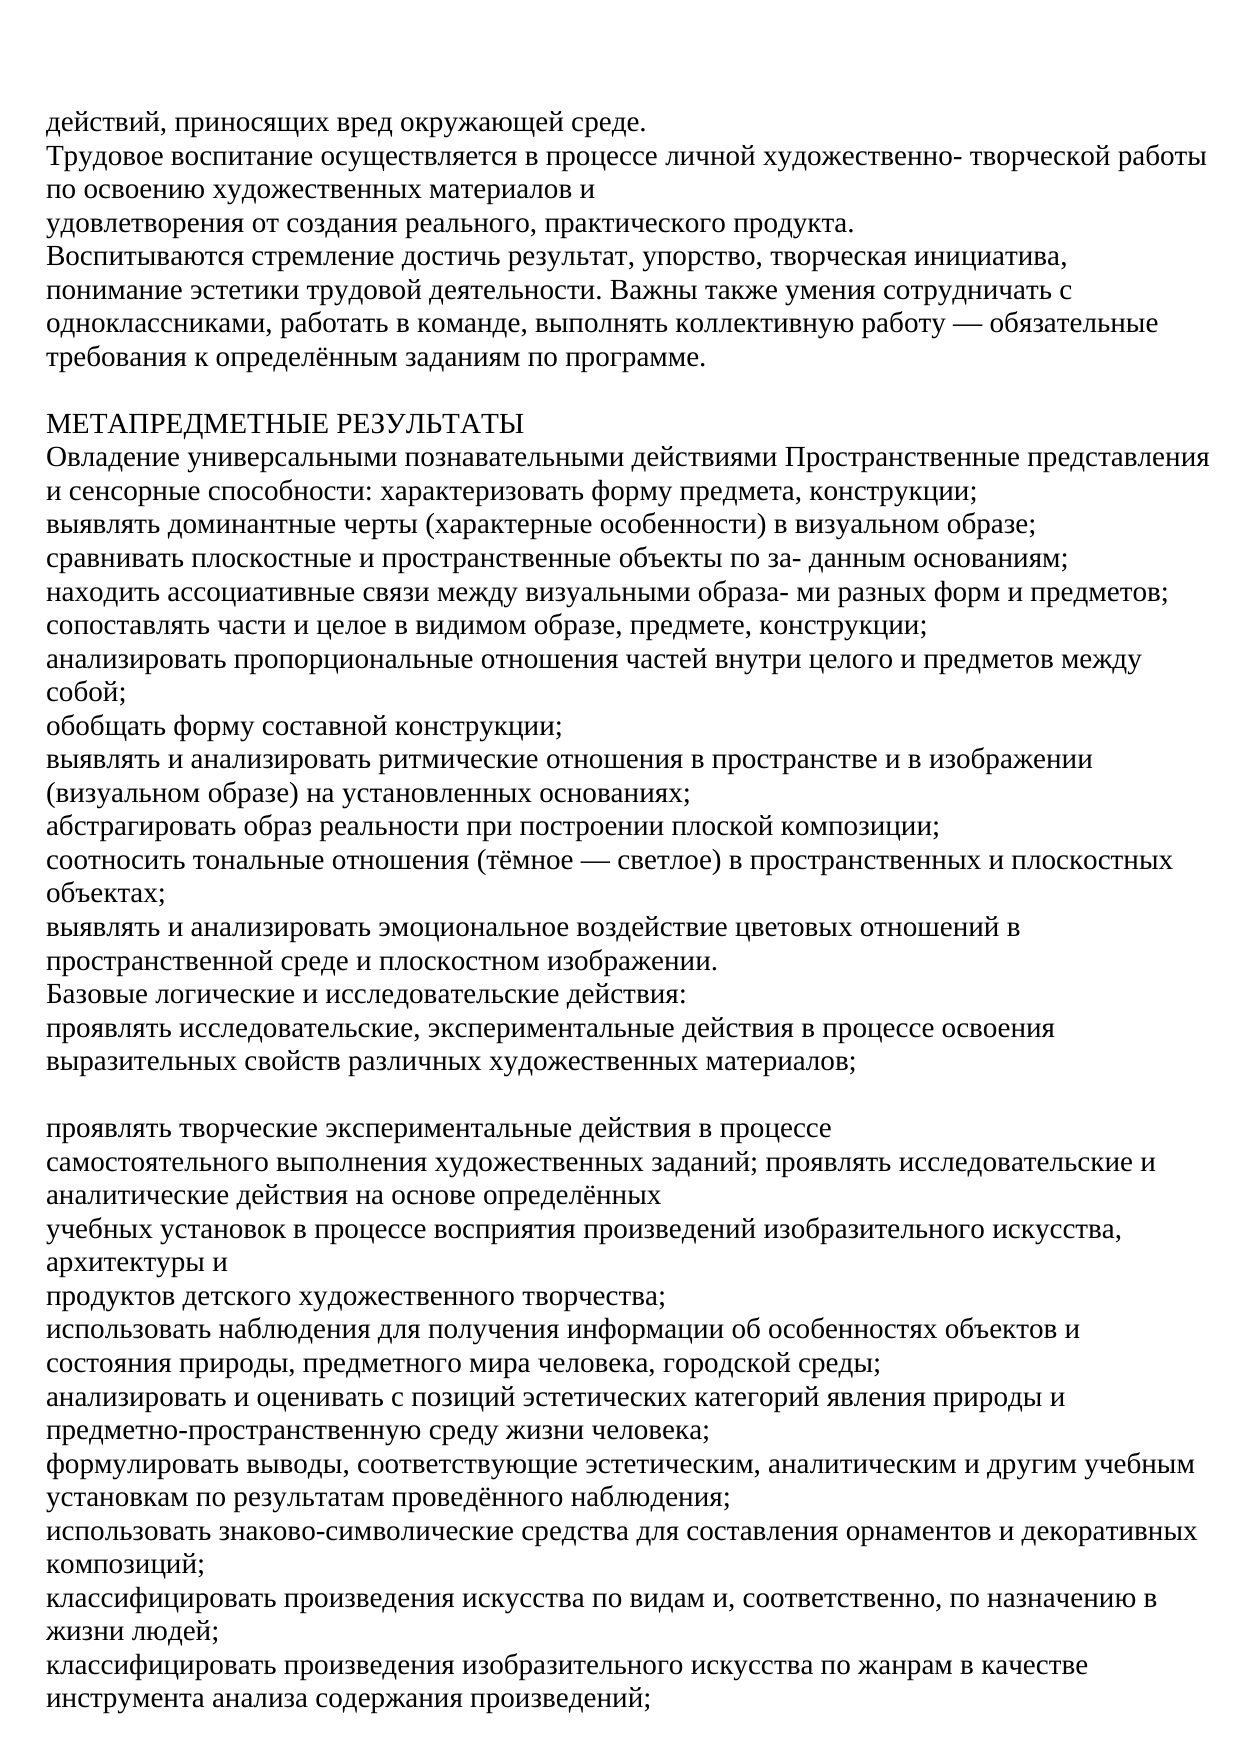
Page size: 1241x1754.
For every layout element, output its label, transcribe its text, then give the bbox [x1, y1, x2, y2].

text находить ассоциативные связи между визуальными образа- ми разных форм и предметов; [46, 574, 1211, 607]
text анализировать и оценивать с позиций эстетических категорий явления природы и предметно-пространственную среду жизни человека; [46, 1379, 1211, 1446]
text классифицировать произведения изобразительного искусства по жанрам в качестве инструмента анализа содержания произведений; [46, 1647, 1211, 1714]
text проявлять творческие экспериментальные действия в процессе [46, 1110, 1211, 1144]
text Базовые логические и исследовательские действия: [46, 976, 1211, 1010]
text выявлять и анализировать эмоциональное воздействие цветовых отношений в пространственной среде и плоскостном изображении. [46, 909, 1211, 976]
text выявлять и анализировать ритмические отношения в пространстве и в изображении (визуальном образе) на установленных основаниях; [46, 741, 1211, 808]
text Овладение универсальными познавательными действиями Пространственные представления и сенсорные способности: характеризовать форму предмета, конструкции; [46, 439, 1211, 507]
text проявлять исследовательские, экспериментальные действия в процессе освоения выразительных свойств различных художественных материалов; [46, 1010, 1211, 1077]
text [46, 104, 1211, 138]
text формулировать выводы, соответствующие эстетическим, аналитическим и другим учебным установкам по результатам проведённого наблюдения; [46, 1446, 1211, 1513]
text использовать знаково-символические средства для составления орнаментов и декоративных композиций; [46, 1513, 1211, 1580]
text продуктов детского художественного творчества; [46, 1278, 1211, 1312]
text сопоставлять части и целое в видимом образе, предмете, конструкции; [46, 607, 1211, 641]
text МЕТАПРЕДМЕТНЫЕ РЕЗУЛЬТАТЫ [46, 406, 1211, 439]
text сравнивать плоскостные и пространственные объекты по за- данным основаниям; [46, 540, 1211, 574]
text самостоятельного выполнения художественных заданий; проявлять исследовательские и аналитические действия на основе определённых [46, 1144, 1211, 1211]
text абстрагировать образ реальности при построении плоской композиции; [46, 808, 1211, 842]
text Воспитываются стремление достичь результат, упорство, творческая инициатива, понимание эстетики трудовой деятельности. Важны также умения сотрудничать с одноклассниками, работать в команде, выполнять коллективную работу — обязательные требования к определённым заданиям по программе. [46, 238, 1211, 372]
text удовлетворения от создания реального, практического продукта. [46, 205, 1211, 238]
text анализировать пропорциональные отношения частей внутри целого и предметов между собой; [46, 641, 1211, 708]
text классифицировать произведения искусства по видам и, соответственно, по назначению в жизни людей; [46, 1580, 1211, 1647]
text Трудовое воспитание осуществляется в процессе личной художественно- творческой работы по освоению художественных материалов и [46, 138, 1211, 205]
text соотносить тональные отношения (тёмное — светлое) в пространственных и плоскостных объектах; [46, 842, 1211, 909]
text выявлять доминантные черты (характерные особенности) в визуальном образе; [46, 507, 1211, 540]
text использовать наблюдения для получения информации об особенностях объектов и состояния природы, предметного мира человека, городской среды; [46, 1312, 1211, 1379]
text обобщать форму составной конструкции; [46, 708, 1211, 741]
text учебных установок в процессе восприятия произведений изобразительного искусства, архитектуры и [46, 1211, 1211, 1278]
